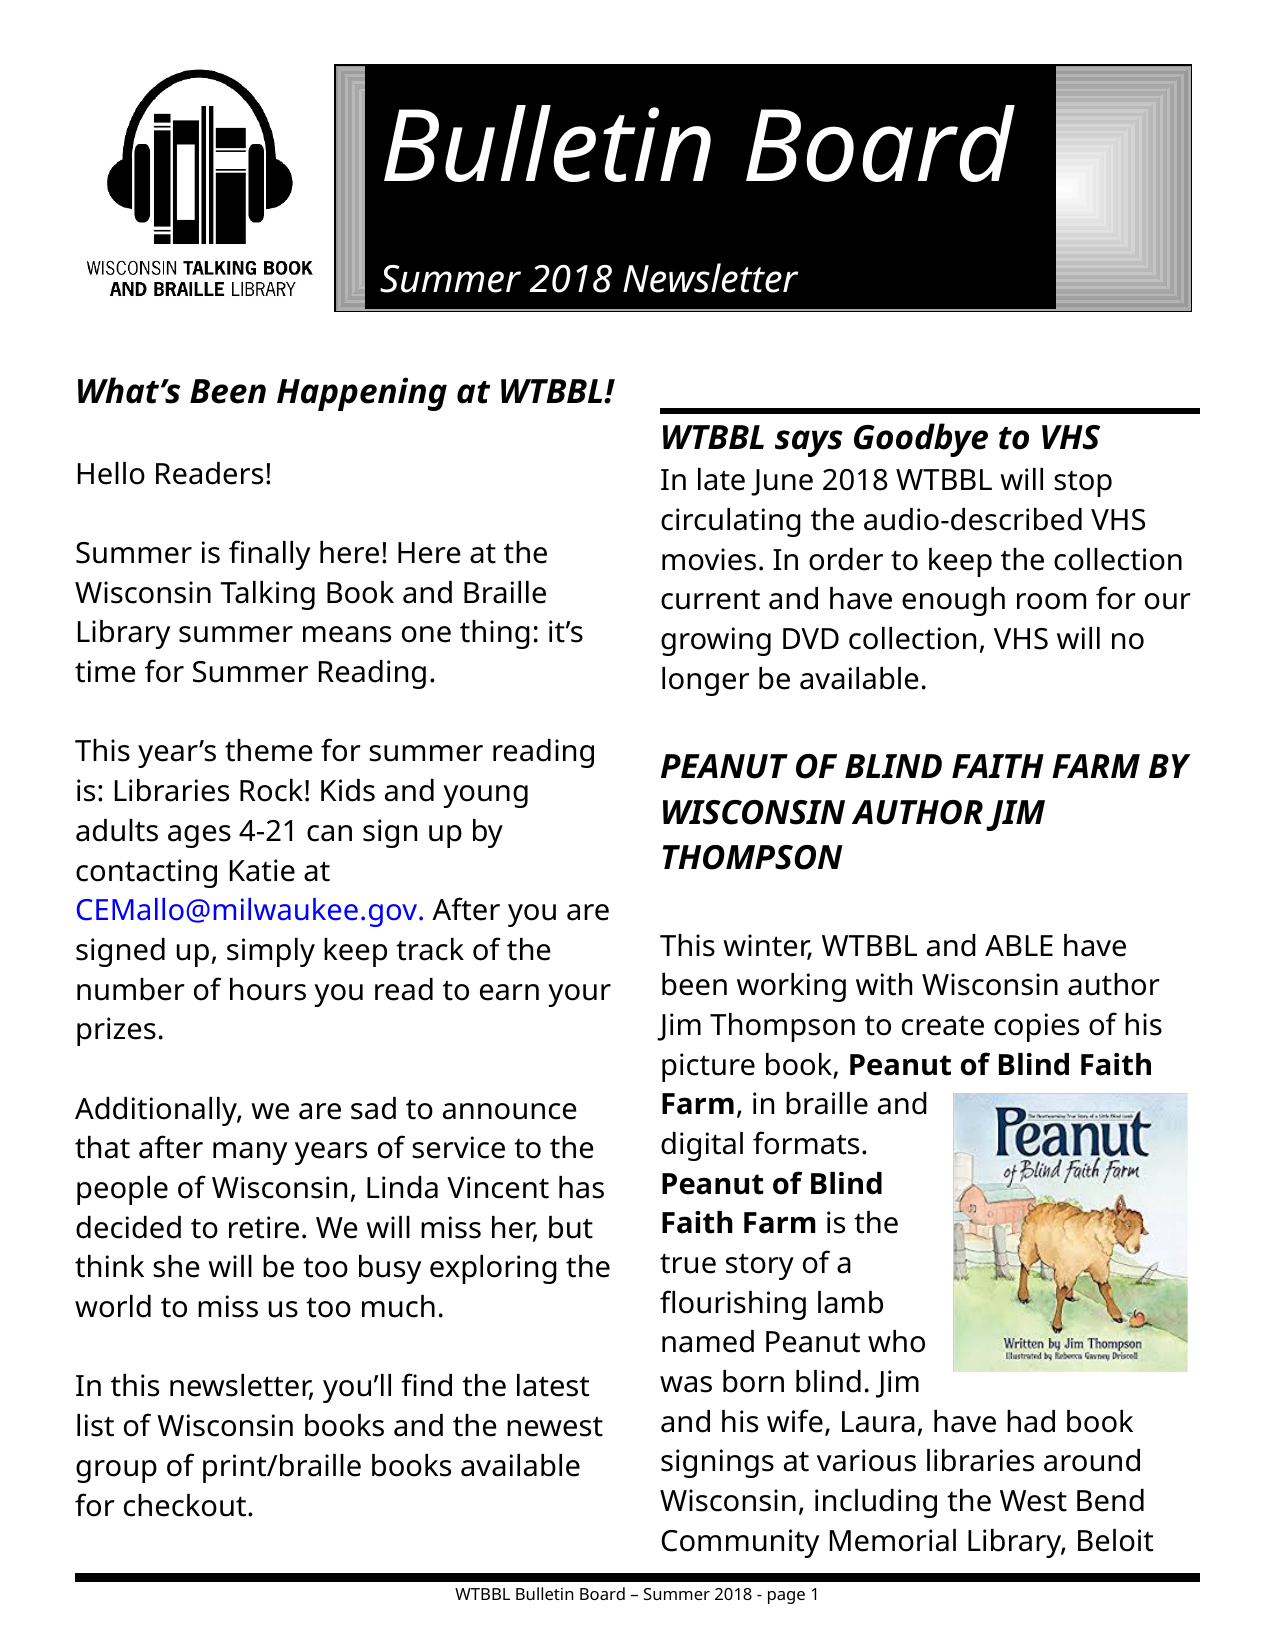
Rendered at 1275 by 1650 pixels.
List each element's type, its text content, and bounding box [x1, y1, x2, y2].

picture [64, 47, 330, 313]
text In late June 2018 WTBBL will stop circulating the audio-described VHS movies. In order to keep the collection current and have enough room for our growing DVD collection, VHS will no longer be available. [660, 459, 1200, 698]
text What’s Been Happening at WTBBL! [75, 368, 615, 413]
text Summer is finally here! Here at the Wisconsin Talking Book and Braille Library summer means one thing: it’s time for Summer Reading. [75, 532, 615, 691]
text Additionally, we are sad to announce that after many years of service to the people of Wisconsin, Linda Vincent has decided to retire. We will miss her, but think she will be too busy exploring the world to miss us too much. [75, 1088, 615, 1326]
text Hello Readers! [75, 453, 615, 493]
picture [953, 1093, 1188, 1372]
text In this newsletter, you’ll find the latest list of Wisconsin books and the newest group of print/braille books available for checkout. [75, 1366, 615, 1524]
text WTBBL says Goodbye to VHS [660, 414, 1200, 459]
text This year’s theme for summer reading is: Libraries Rock! Kids and young adults ages 4-21 can sign up by contacting Katie at CEMallo@milwaukee.gov. After you are signed up, simply keep track of the number of hours you read to earn your prizes. [75, 731, 615, 1048]
text PEANUT OF BLIND FAITH FARM BY WISCONSIN AUTHOR JIM THOMPSON [660, 743, 1200, 879]
